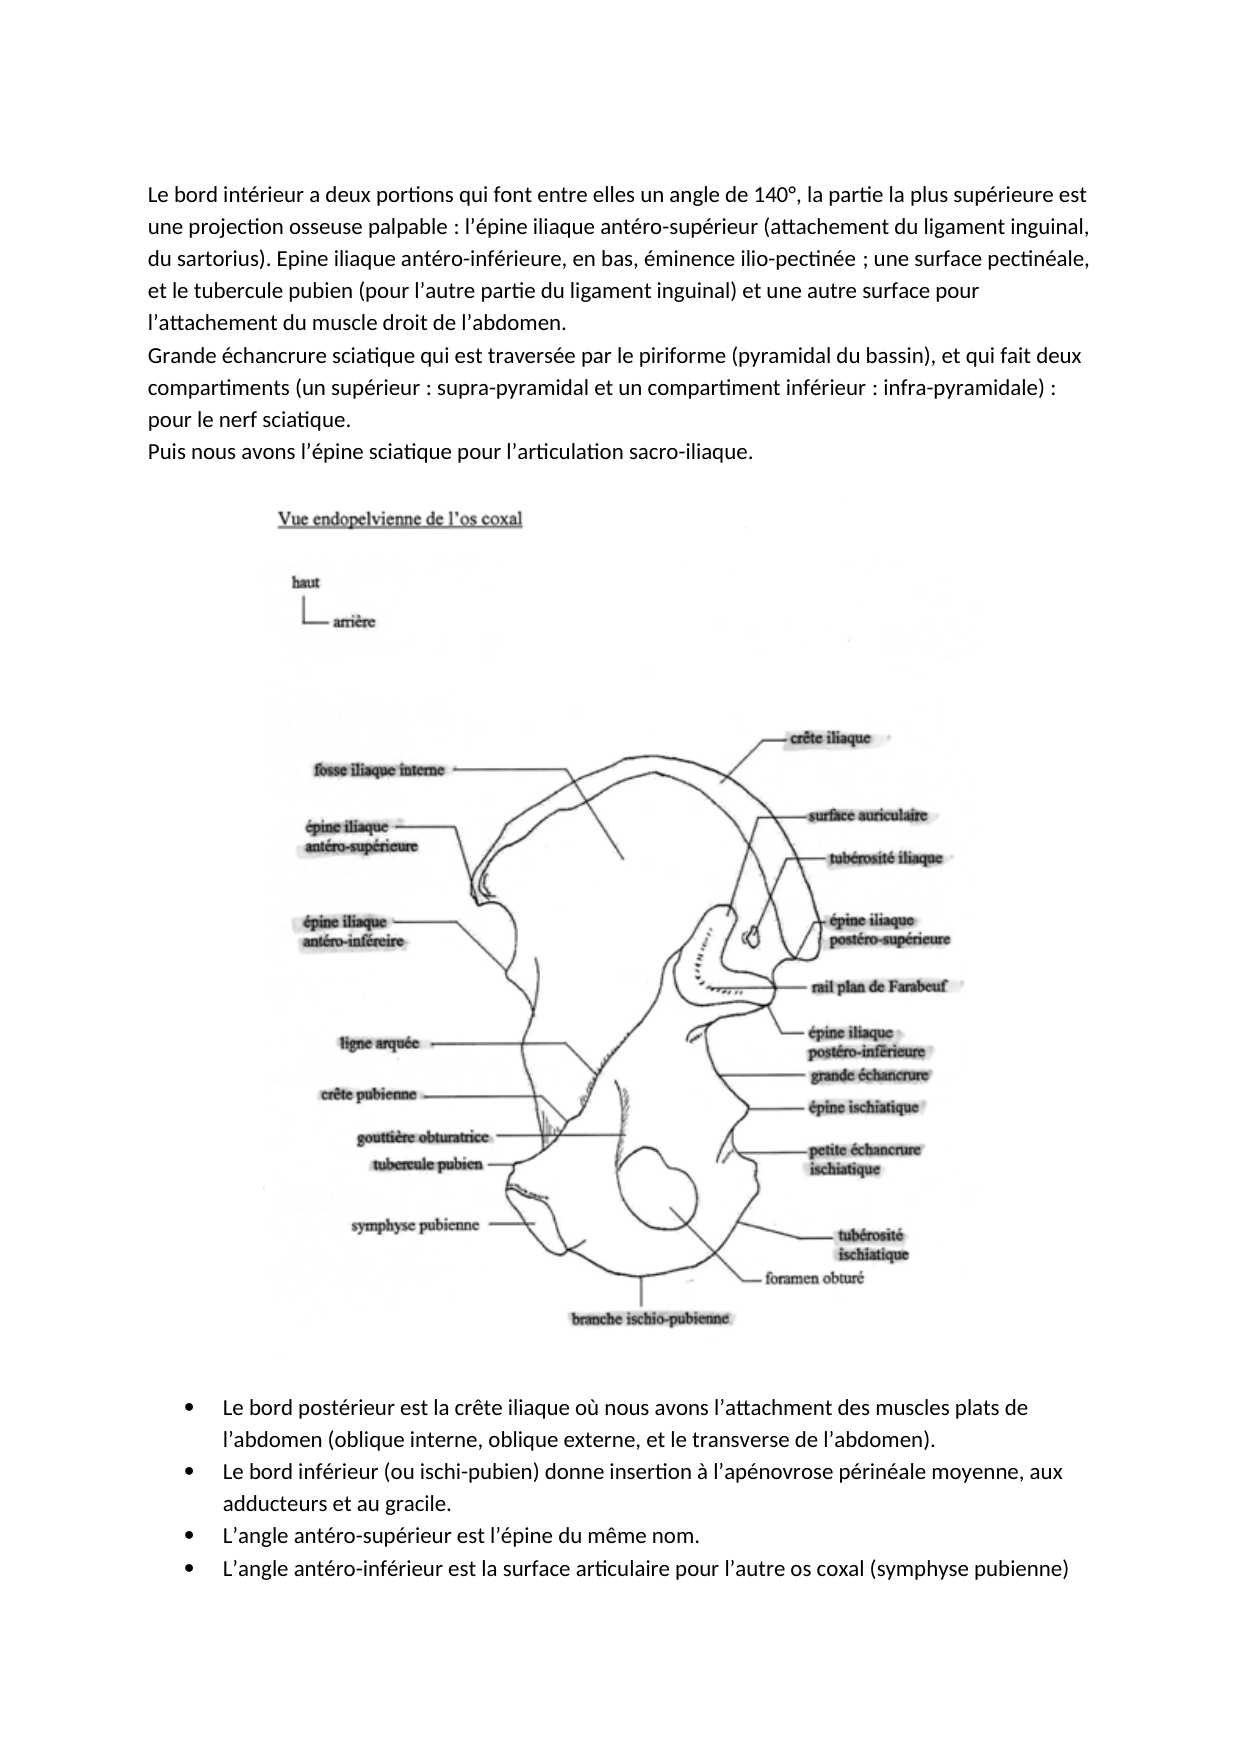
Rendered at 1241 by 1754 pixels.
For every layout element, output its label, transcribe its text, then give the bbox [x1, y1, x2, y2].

list Le bord postérieur est la crête iliaque où nous avons l’attachment des muscles plats de l’abdomen (oblique interne, oblique externe, et le transverse de l’abdomen). [185, 1393, 1093, 1453]
list L’angle antéro-inférieur est la surface articulaire pour l’autre os coxal (symphyse pubienne) [185, 1554, 1093, 1582]
list Le bord inférieur (ou ischi-pubien) donne insertion à l’apénovrose périnéale moyenne, aux adducteurs et au gracile. [185, 1457, 1093, 1517]
list L’angle antéro-supérieur est l’épine du même nom. [185, 1521, 1093, 1549]
text Le bord intérieur a deux portions qui font entre elles un angle de 140°, la partie la plus supérieure est une projection osseuse palpable : l’épine iliaque antéro-supérieur (attachement du ligament inguinal, du sartorius). Epine iliaque antéro-inférieure, en bas, éminence ilio-pectinée ; une surface pectinéale, et le tubercule pubien (pour l’autre partie du ligament inguinal) et une autre surface pour l’attachement du muscle droit de l’abdomen. [148, 180, 1093, 337]
text Puis nous avons l’épine sciatique pour l’articulation sacro-iliaque. [148, 437, 1093, 465]
text Grande échancrure sciatique qui est traversée par le piriforme (pyramidal du bassin), et qui fait deux compartiments (un supérieur : supra-pyramidal et un compartiment inférieur : infra-pyramidale) : pour le nerf sciatique. [148, 341, 1093, 433]
picture [263, 501, 978, 1357]
